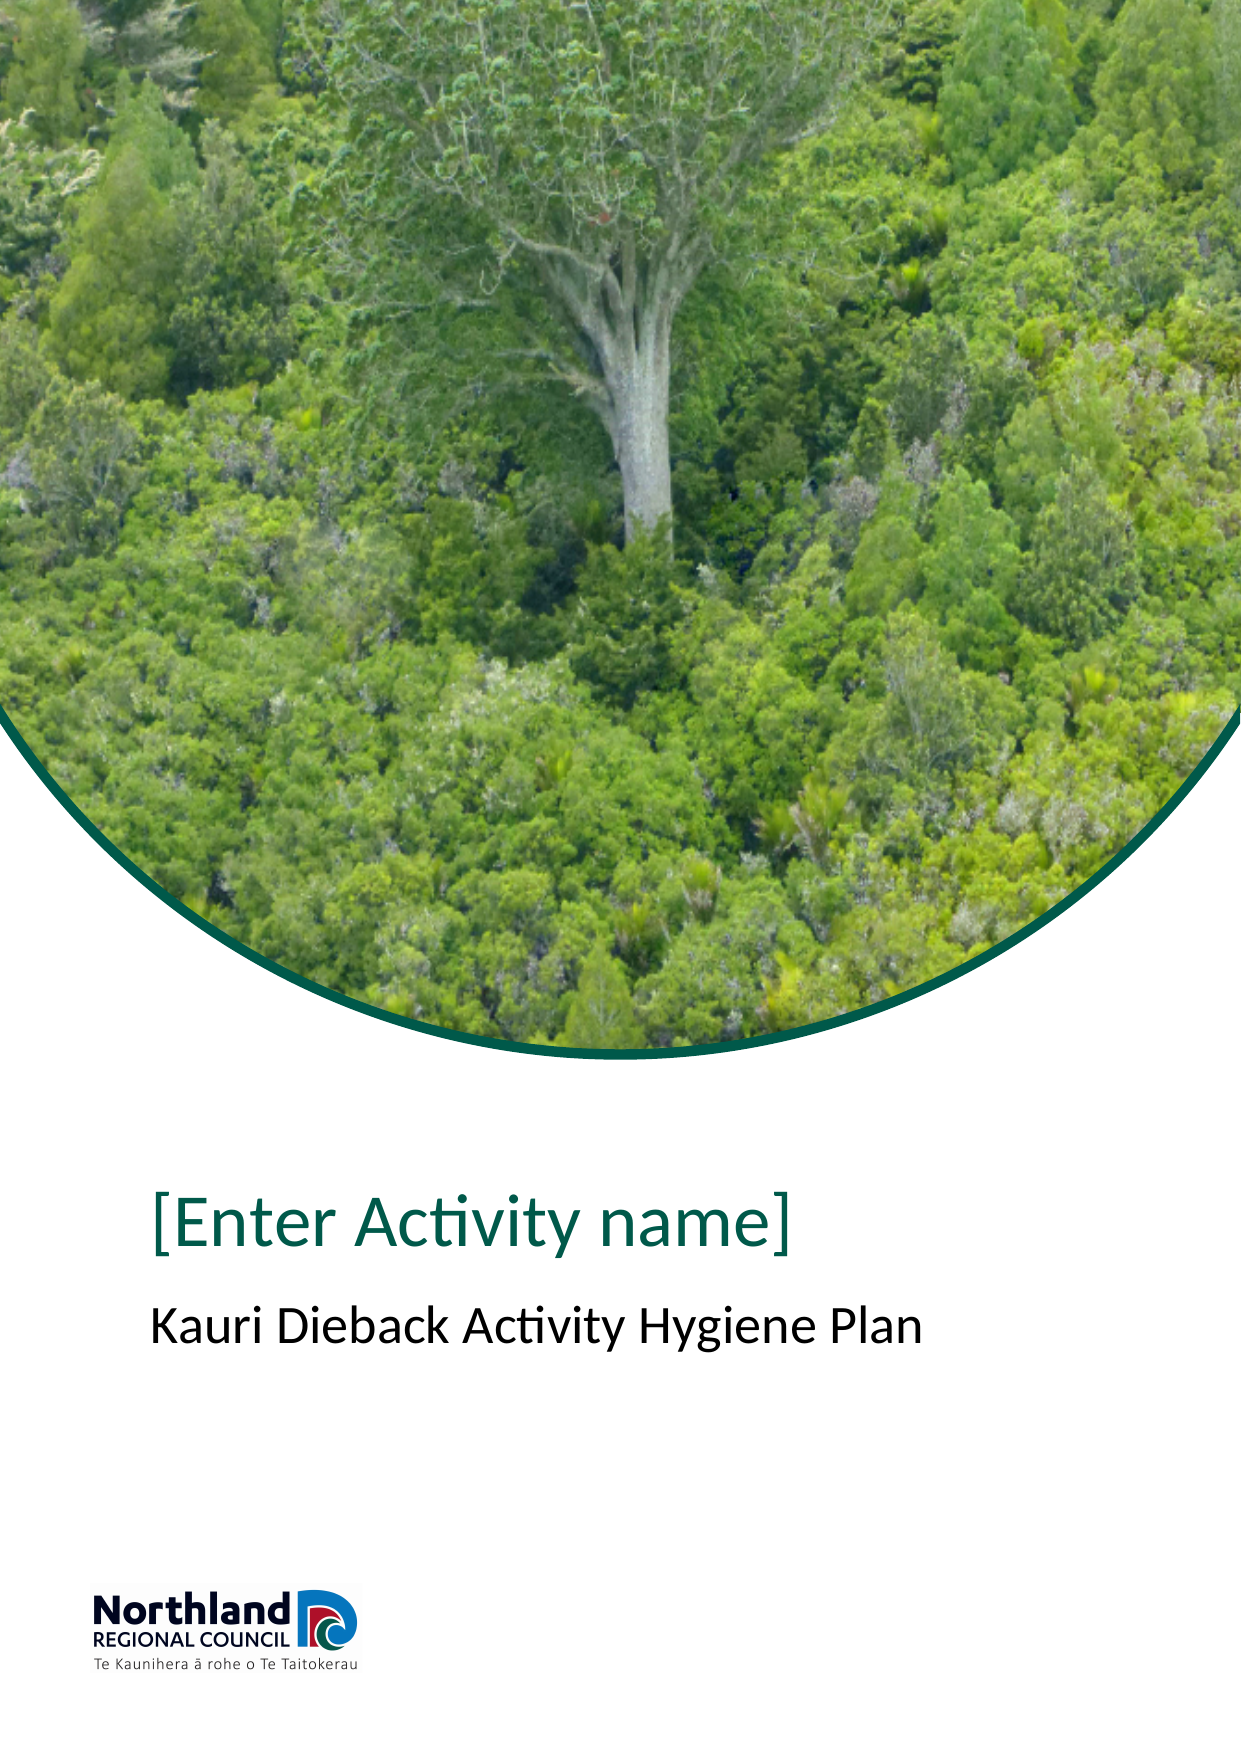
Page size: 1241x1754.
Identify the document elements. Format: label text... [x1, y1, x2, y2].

subtitle [Enter Activity name] [150, 1174, 1090, 1266]
picture [89, 1583, 363, 1673]
picture [0, 0, 1241, 1049]
text Kauri Dieback Activity Hygiene Plan [150, 1291, 1090, 1357]
